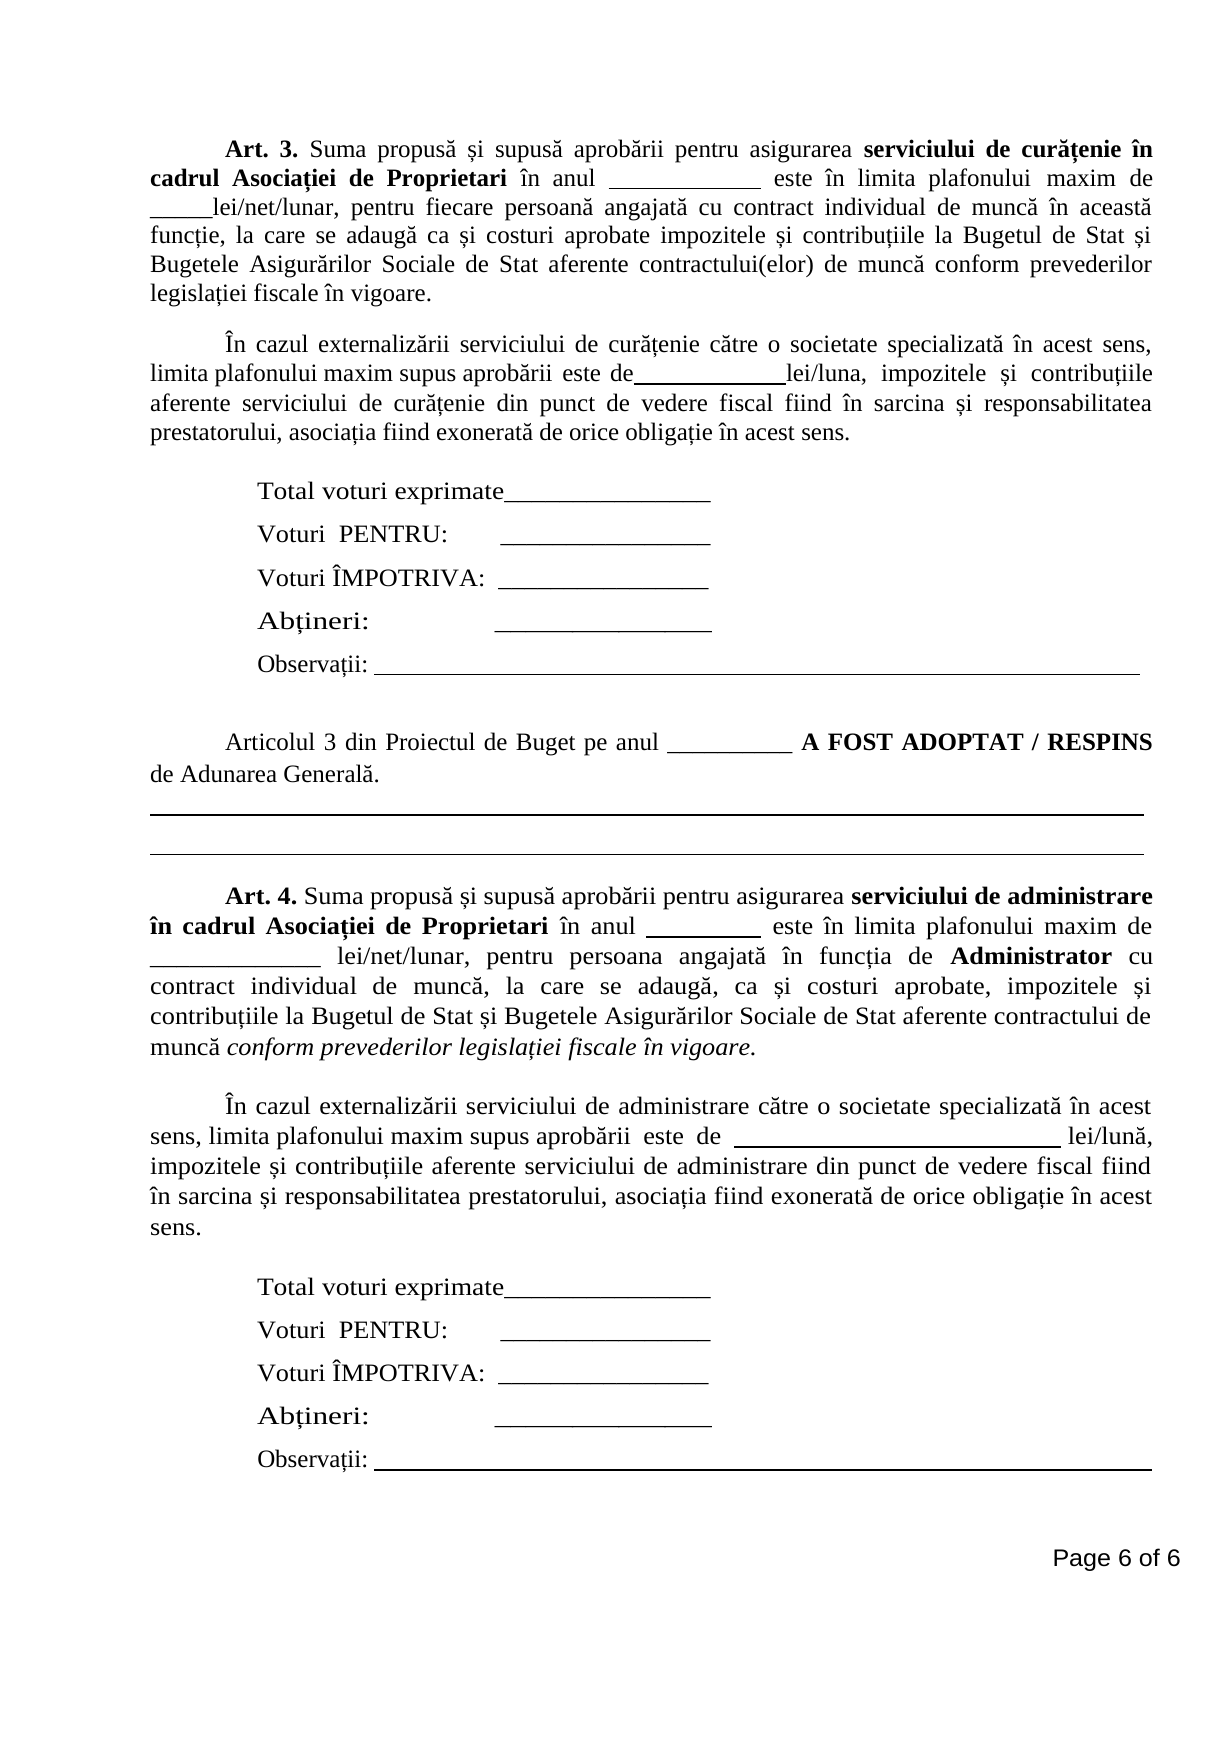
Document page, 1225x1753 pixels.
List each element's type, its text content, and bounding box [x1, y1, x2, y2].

text Art. 3. Suma propusă și supusă aprobării pentru asigurarea serviciului de curățenie în cadrul Asociației de Proprietari în anul este în limita plafonului maxim de _____lei/net/lunar, pentru fiecare persoană angajată cu contract individual de muncă în această funcție, la care se adaugă ca și costuri aprobate impozitele și contribuțiile la Bugetul de Stat și Bugetele Asigurărilor Sociale de Stat aferente contractului(elor) de muncă conform prevederilor legislației fiscale în vigoare. [150, 134, 1153, 307]
text În cazul externalizării serviciului de administrare către o societate specializată în acest sens, limita plafonului maxim supus aprobării este de lei/lună, impozitele și contribuțiile aferente serviciului de administrare din punct de vedere fiscal fiind în sarcina și responsabilitatea prestatorului, asociația fiind exonerată de orice obligație în acest sens. [150, 1091, 1153, 1240]
text Total voturi exprimate_______________ [257, 476, 1153, 505]
text Abțineri: ______ [257, 1401, 1153, 1430]
text Art. 4. Suma propusă și supusă aprobării pentru asigurarea serviciului de administrare în cadrul Asociației de Proprietari în anul este în limita plafonului maxim de _____________ lei/net/lunar, pentru persoana angajată în funcția de Administrator cu contract individual de muncă, la care se adaugă, ca și costuri aprobate, impozitele și contribuțiile la Bugetul de Stat și Bugetele Asigurărilor Sociale de Stat aferente contractului de muncă conform prevederilor legislației fiscale în vigoare. [150, 881, 1153, 1060]
text Voturi PENTRU: ________________ [257, 1315, 1153, 1344]
text Voturi ÎMPOTRIVA: ________________ [257, 563, 1153, 591]
text Articolul 3 din Proiectul de Buget pe anul __________ A FOST ADOPTAT / RESPINS de Adunarea Generală. [150, 727, 1153, 788]
text Voturi ÎMPOTRIVA: ________________ [257, 1358, 1153, 1387]
text Observații: [257, 1444, 1153, 1473]
text În cazul externalizării serviciului de curățenie către o societate specializată în acest sens, limita plafonului maxim supus aprobării este de lei/luna, impozitele și contribuțiile aferente serviciului de curățenie din punct de vedere fiscal fiind în sarcina și responsabilitatea prestatorului, asociația fiind exonerată de orice obligație în acest sens. [150, 329, 1153, 446]
text Total voturi exprimate_______________ [257, 1272, 1153, 1301]
text Voturi PENTRU: ________________ [257, 519, 1153, 548]
text Abțineri: ______ [257, 606, 1153, 634]
text Observații: [257, 649, 1153, 678]
